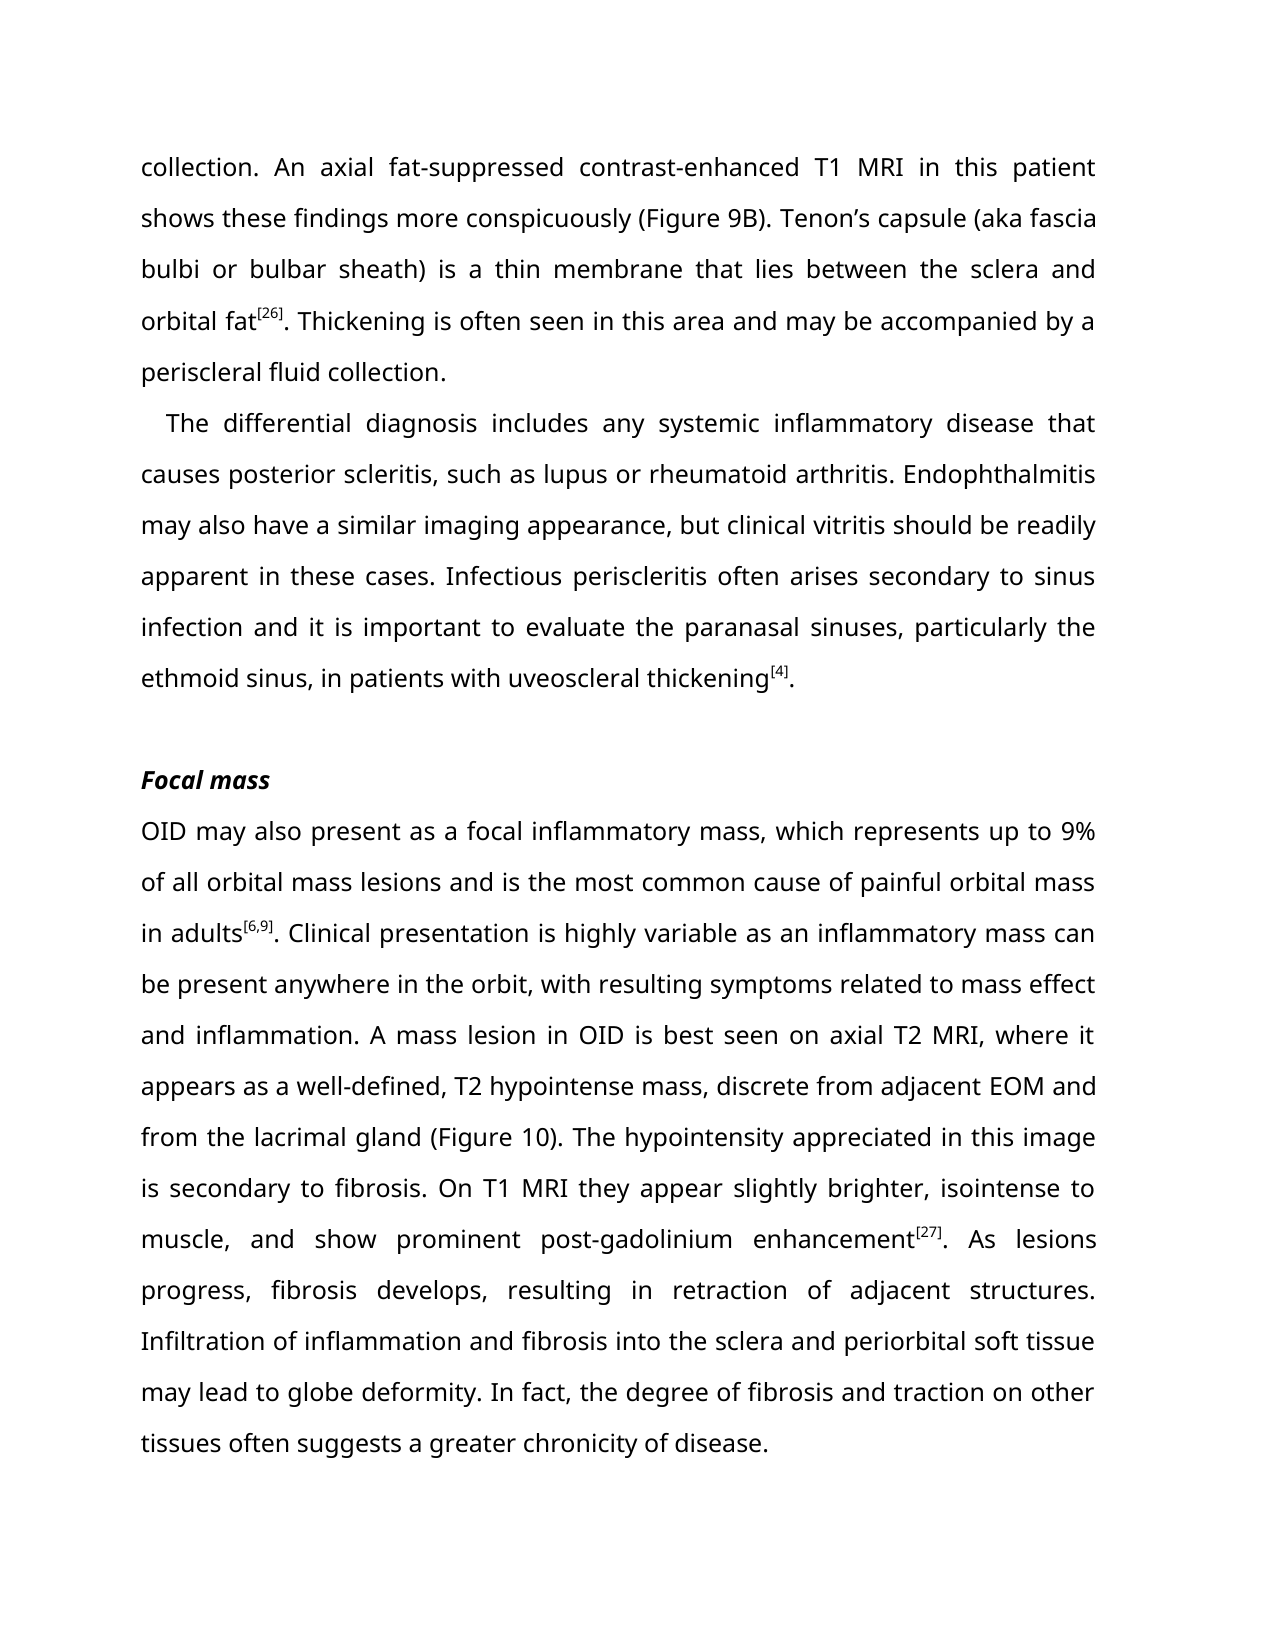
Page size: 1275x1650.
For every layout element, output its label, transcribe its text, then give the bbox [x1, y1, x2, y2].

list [141, 150, 1097, 388]
text Focal mass [141, 762, 1097, 797]
list OID may also present as a focal inflammatory mass, which represents up to 9% of all orbital mass lesions and is the most common cause of painful orbital mass in adults[6,9]. Clinical presentation is highly variable as an inflammatory mass can be present anywhere in the orbit, with resulting symptoms related to mass effect and inflammation. A mass lesion in OID is best seen on axial T2 MRI, where it appears as a well-defined, T2 hypointense mass, discrete from adjacent EOM and from the lacrimal gland (Figure 10). The hypointensity appreciated in this image is secondary to fibrosis. On T1 MRI they appear slightly brighter, isointense to muscle, and show prominent post-gadolinium enhancement[27]. As lesions progress, fibrosis develops, resulting in retraction of adjacent structures. Infiltration of inflammation and fibrosis into the sclera and periorbital soft tissue may lead to globe deformity. In fact, the degree of fibrosis and traction on other tissues often suggests a greater chronicity of disease. [141, 813, 1097, 1460]
list The differential diagnosis includes any systemic inflammatory disease that causes posterior scleritis, such as lupus or rheumatoid arthritis. Endophthalmitis may also have a similar imaging appearance, but clinical vitritis should be readily apparent in these cases. Infectious periscleritis often arises secondary to sinus infection and it is important to evaluate the paranasal sinuses, particularly the ethmoid sinus, in patients with uveoscleral thickening[4]. [141, 405, 1097, 694]
